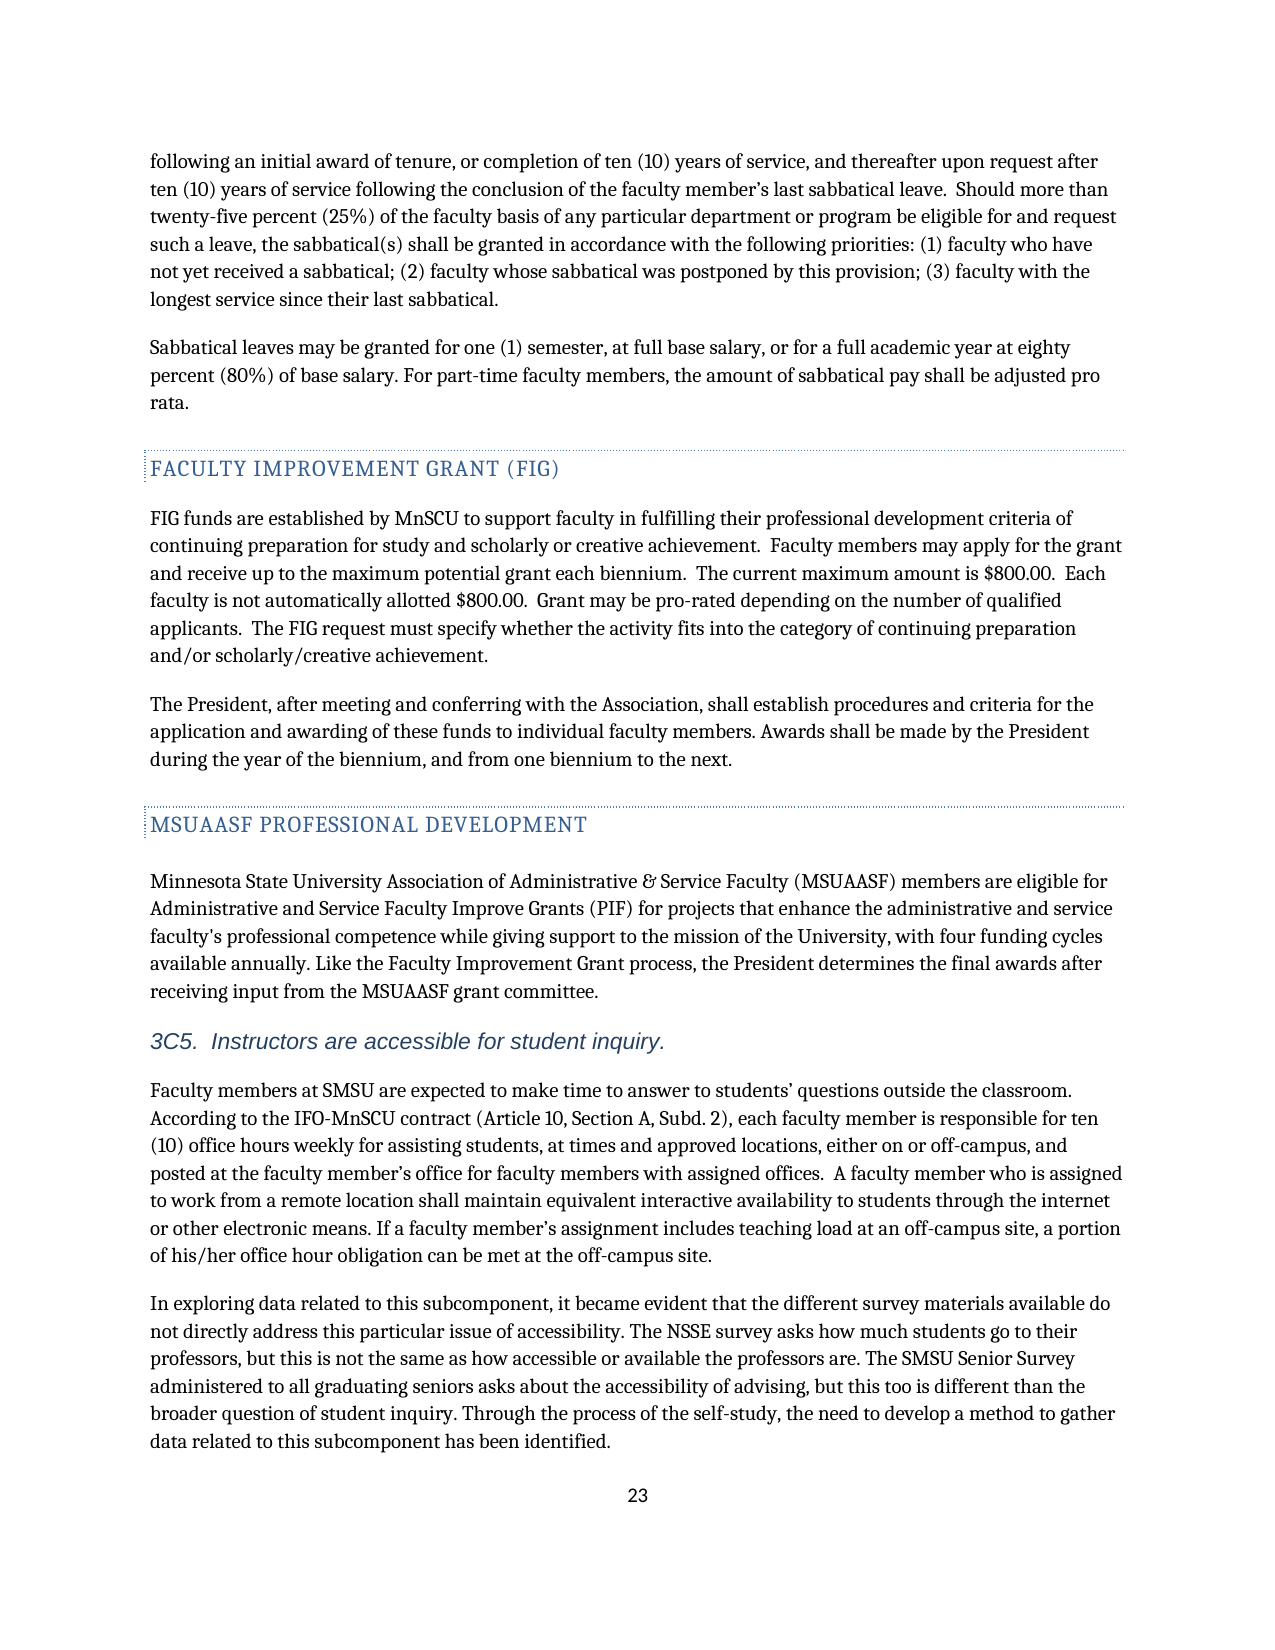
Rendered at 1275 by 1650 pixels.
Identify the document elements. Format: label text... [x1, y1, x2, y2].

text In exploring data related to this subcomponent, it became evident that the different survey materials available do not directly address this particular issue of accessibility. The NSSE survey asks how much students go to their professors, but this is not the same as how accessible or available the professors are. The SMSU Senior Survey administered to all graduating seniors asks about the accessibility of advising, but this too is different than the broader question of student inquiry. Through the process of the self-study, the need to develop a method to gather data related to this subcomponent has been identified. [150, 1292, 1125, 1453]
text 3C5. Instructors are accessible for student inquiry. [150, 1028, 1125, 1054]
subtitle Faculty improvement Grant (FIG) [144, 449, 1125, 482]
text Faculty members at SMSU are expected to make time to answer to students’ questions outside the classroom. According to the IFO-MnSCU contract (Article 10, Section A, Subd. 2), each faculty member is responsible for ten (10) office hours weekly for assisting students, at times and approved locations, either on or off-campus, and posted at the faculty member’s office for faculty members with assigned offices. A faculty member who is assigned to work from a remote location shall maintain equivalent interactive availability to students through the internet or other electronic means. If a faculty member’s assignment includes teaching load at an off-campus site, a portion of his/her office hour obligation can be met at the off-campus site. [150, 1079, 1125, 1268]
subtitle MSUAASF Professional Development [144, 806, 1125, 838]
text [150, 150, 1125, 311]
text FIG funds are established by MnSCU to support faculty in fulfilling their professional development criteria of continuing preparation for study and scholarly or creative achievement. Faculty members may apply for the grant and receive up to the maximum potential grant each biennium. The current maximum amount is $800.00. Each faculty is not automatically allotted $800.00. Grant may be pro-rated depending on the number of qualified applicants. The FIG request must specify whether the activity fits into the category of continuing preparation and/or scholarly/creative achievement. [150, 506, 1125, 668]
text Sabbatical leaves may be granted for one (1) semester, at full base salary, or for a full academic year at eighty percent (80%) of base salary. For part-time faculty members, the amount of sabbatical pay shall be adjusted pro rata. [150, 336, 1125, 415]
text The President, after meeting and conferring with the Association, shall establish procedures and criteria for the application and awarding of these funds to individual faculty members. Awards shall be made by the President during the year of the biennium, and from one biennium to the next. [150, 692, 1125, 771]
text Minnesota State University Association of Administrative & Service Faculty (MSUAASF) members are eligible for Administrative and Service Faculty Improve Grants (PIF) for projects that enhance the administrative and service faculty's professional competence while giving support to the mission of the University, with four funding cycles available annually. Like the Faculty Improvement Grant process, the President determines the final awards after receiving input from the MSUAASF grant committee. [150, 869, 1125, 1003]
